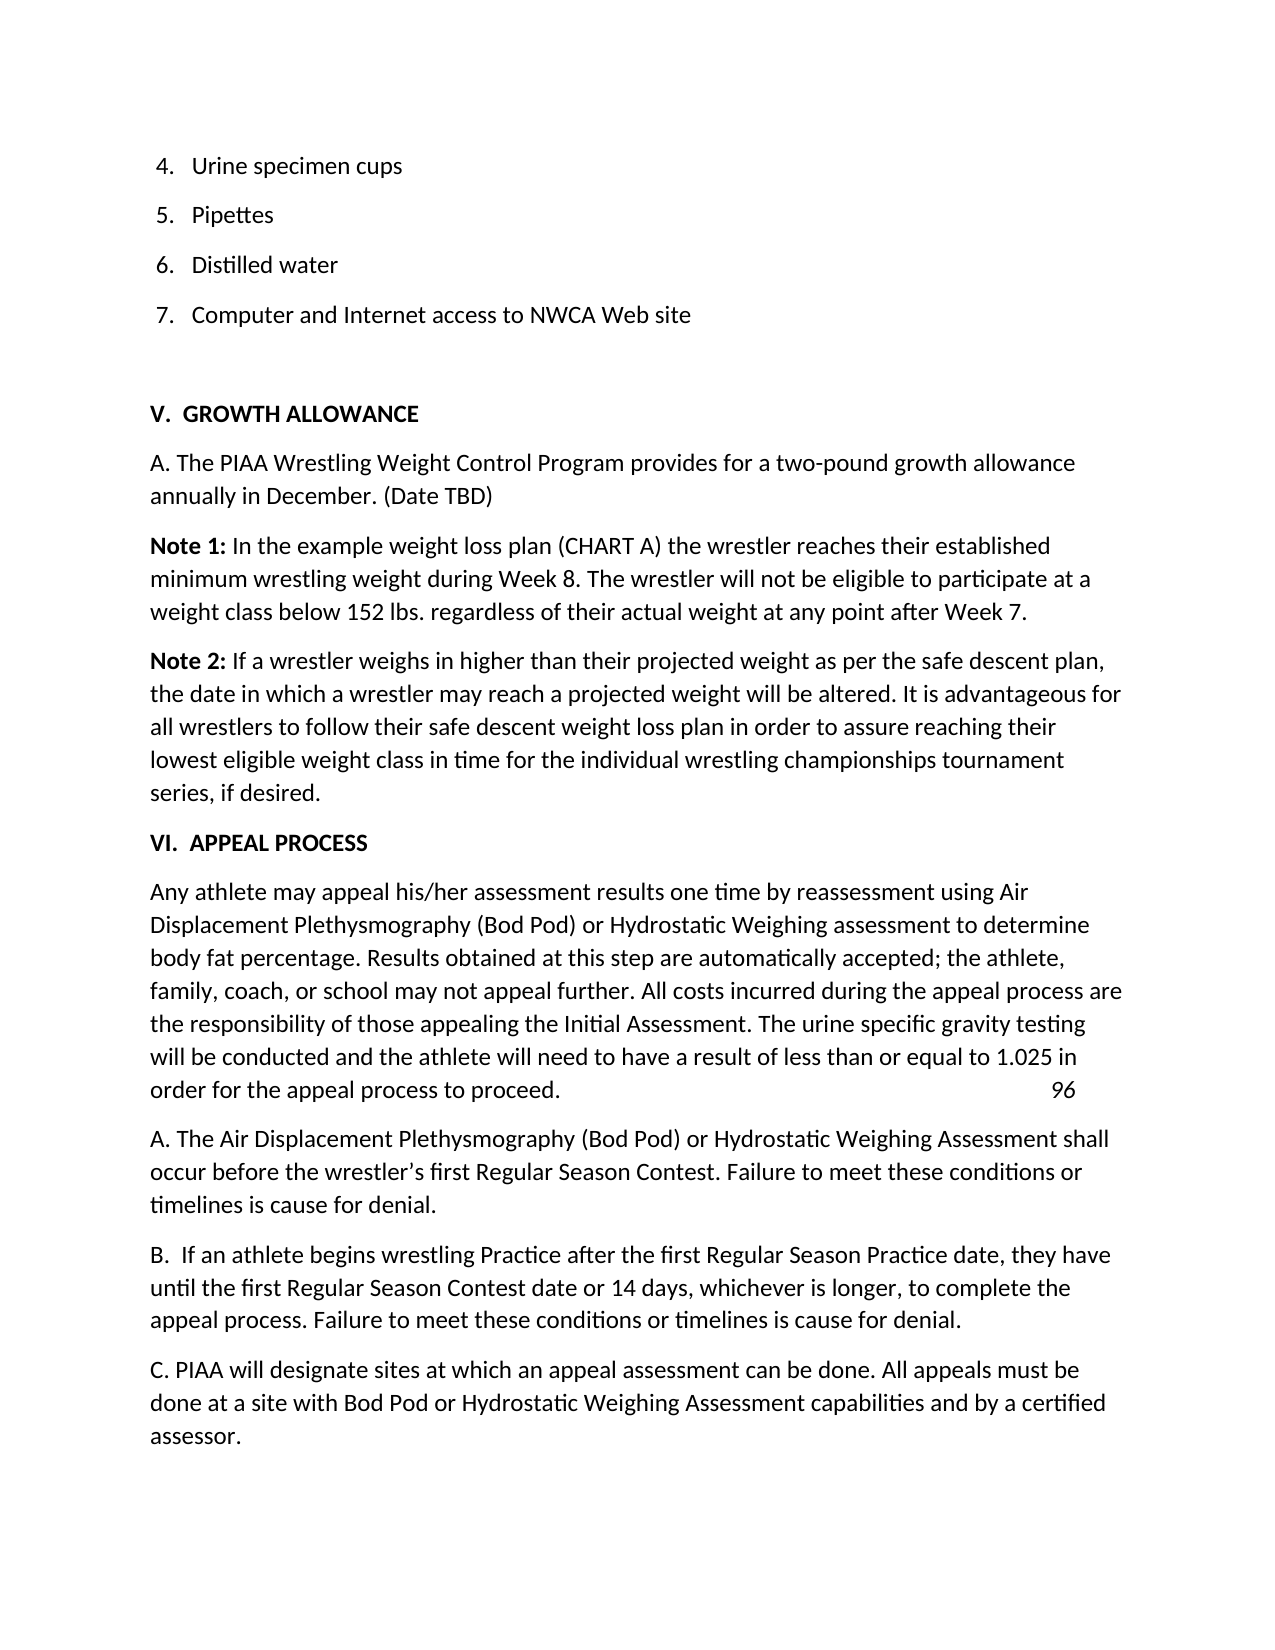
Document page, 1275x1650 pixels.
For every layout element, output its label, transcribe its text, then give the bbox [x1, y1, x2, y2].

text A. The Air Displacement Plethysmography (Bod Pod) or Hydrostatic Weighing Assessment shall occur before the wrestler’s first Regular Season Contest. Failure to meet these conditions or timelines is cause for denial. [150, 1123, 1125, 1220]
text 6. Distilled water [150, 249, 1125, 280]
text 4. Urine specimen cups [150, 150, 1125, 181]
text Any athlete may appeal his/her assessment results one time by reassessment using Air Displacement Plethysmography (Bod Pod) or Hydrostatic Weighing assessment to determine body fat percentage. Results obtained at this step are automatically accepted; the athlete, family, coach, or school may not appeal further. All costs incurred during the appeal process are the responsibility of those appealing the Initial Assessment. The urine specific gravity testing will be conducted and the athlete will need to have a result of less than or equal to 1.025 in order for the appeal process to proceed. 96 [150, 876, 1125, 1104]
text 7. Computer and Internet access to NWCA Web site [150, 299, 1125, 329]
text 5. Pipettes [150, 199, 1125, 230]
text VI. APPEAL PROCESS [150, 827, 1125, 857]
text Note 2: If a wrestler weighs in higher than their projected weight as per the safe descent plan, the date in which a wrestler may reach a projected weight will be altered. It is advantageous for all wrestlers to follow their safe descent weight loss plan in order to assure reaching their lowest eligible weight class in time for the individual wrestling championships tournament series, if desired. [150, 645, 1125, 808]
text Note 1: In the example weight loss plan (CHART A) the wrestler reaches their established minimum wrestling weight during Week 8. The wrestler will not be eligible to participate at a weight class below 152 lbs. regardless of their actual weight at any point after Week 7. [150, 530, 1125, 626]
text B. If an athlete begins wrestling Practice after the first Regular Season Practice date, they have until the first Regular Season Contest date or 14 days, whichever is longer, to complete the appeal process. Failure to meet these conditions or timelines is cause for denial. [150, 1239, 1125, 1335]
text V. GROWTH ALLOWANCE [150, 398, 1125, 428]
text A. The PIAA Wrestling Weight Control Program provides for a two-pound growth allowance annually in December. (Date TBD) [150, 447, 1125, 511]
text C. PIAA will designate sites at which an appeal assessment can be done. All appeals must be done at a site with Bod Pod or Hydrostatic Weighing Assessment capabilities and by a certified assessor. [150, 1354, 1125, 1451]
